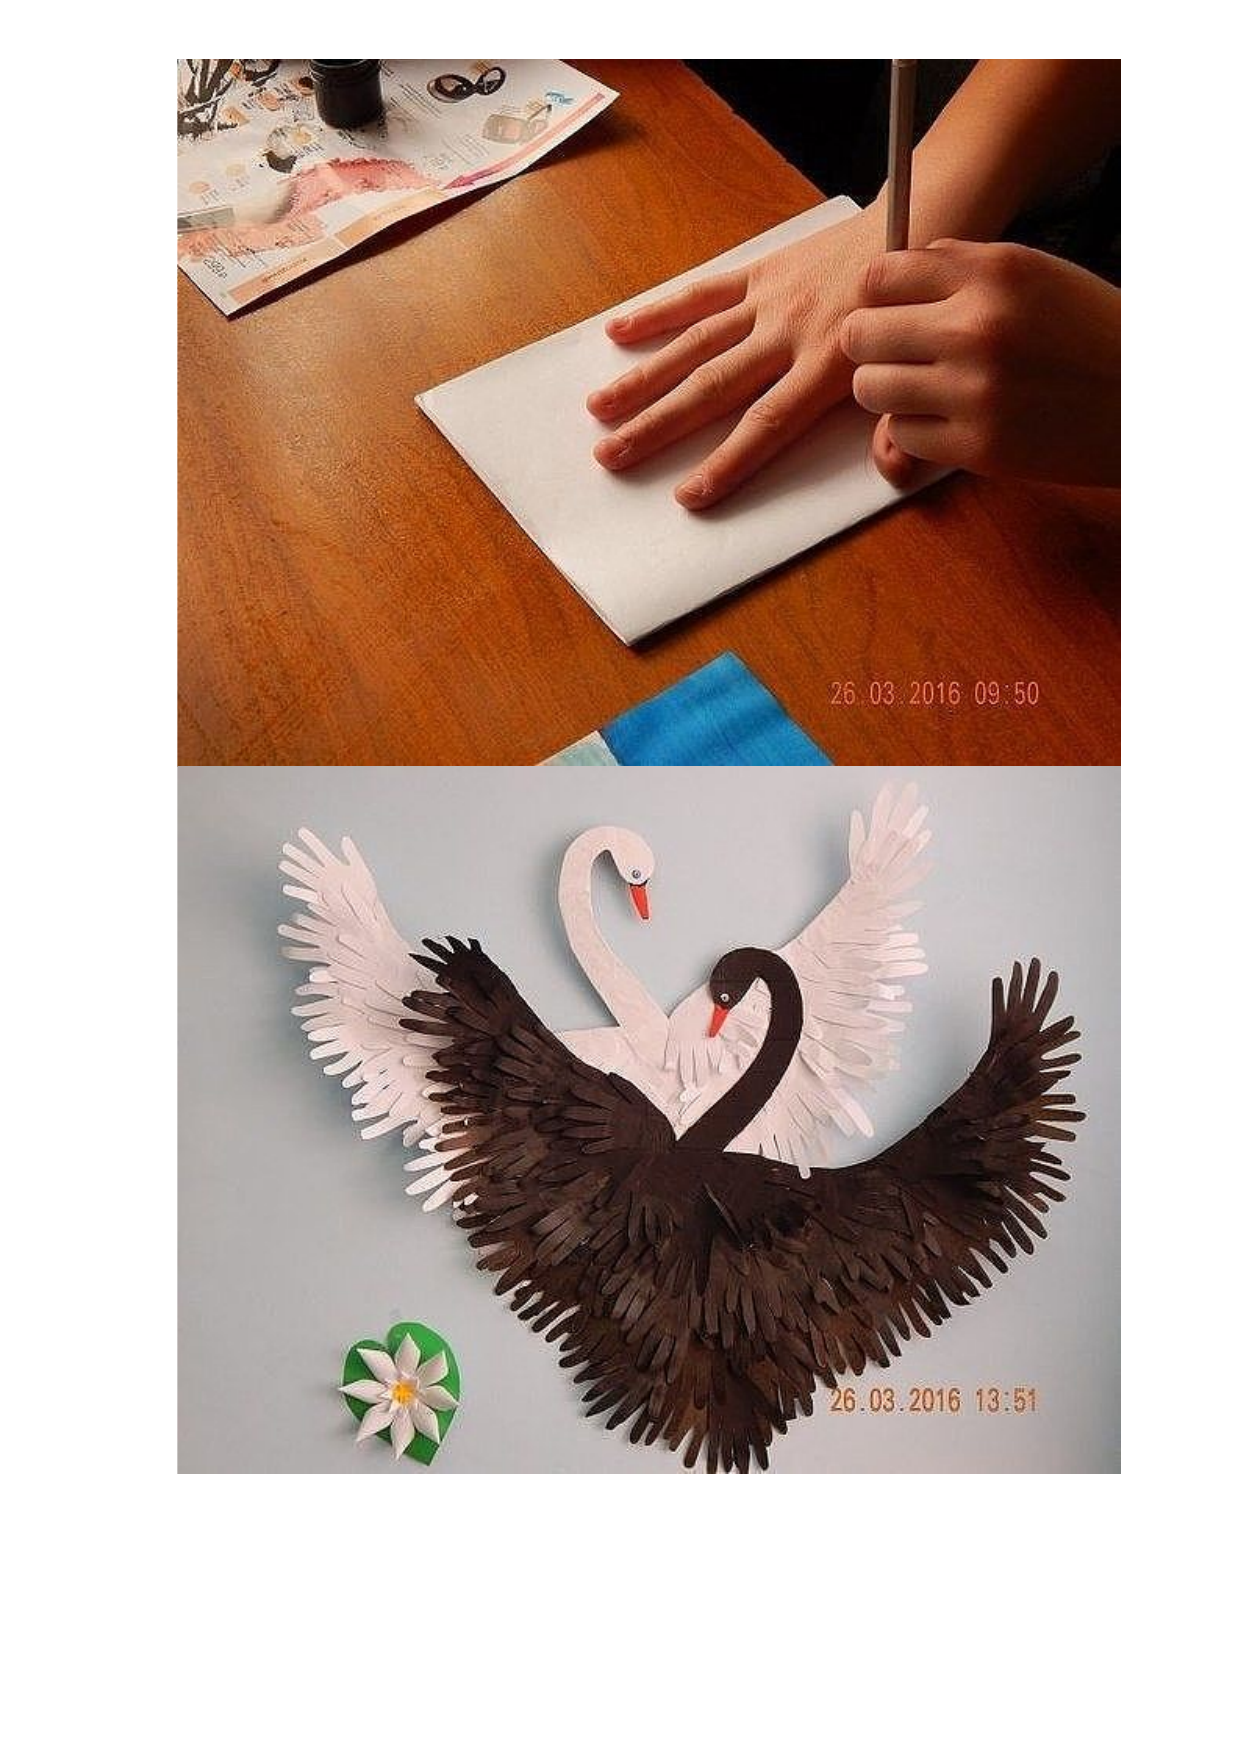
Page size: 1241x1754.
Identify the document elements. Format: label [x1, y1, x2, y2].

picture [177, 59, 1121, 1474]
